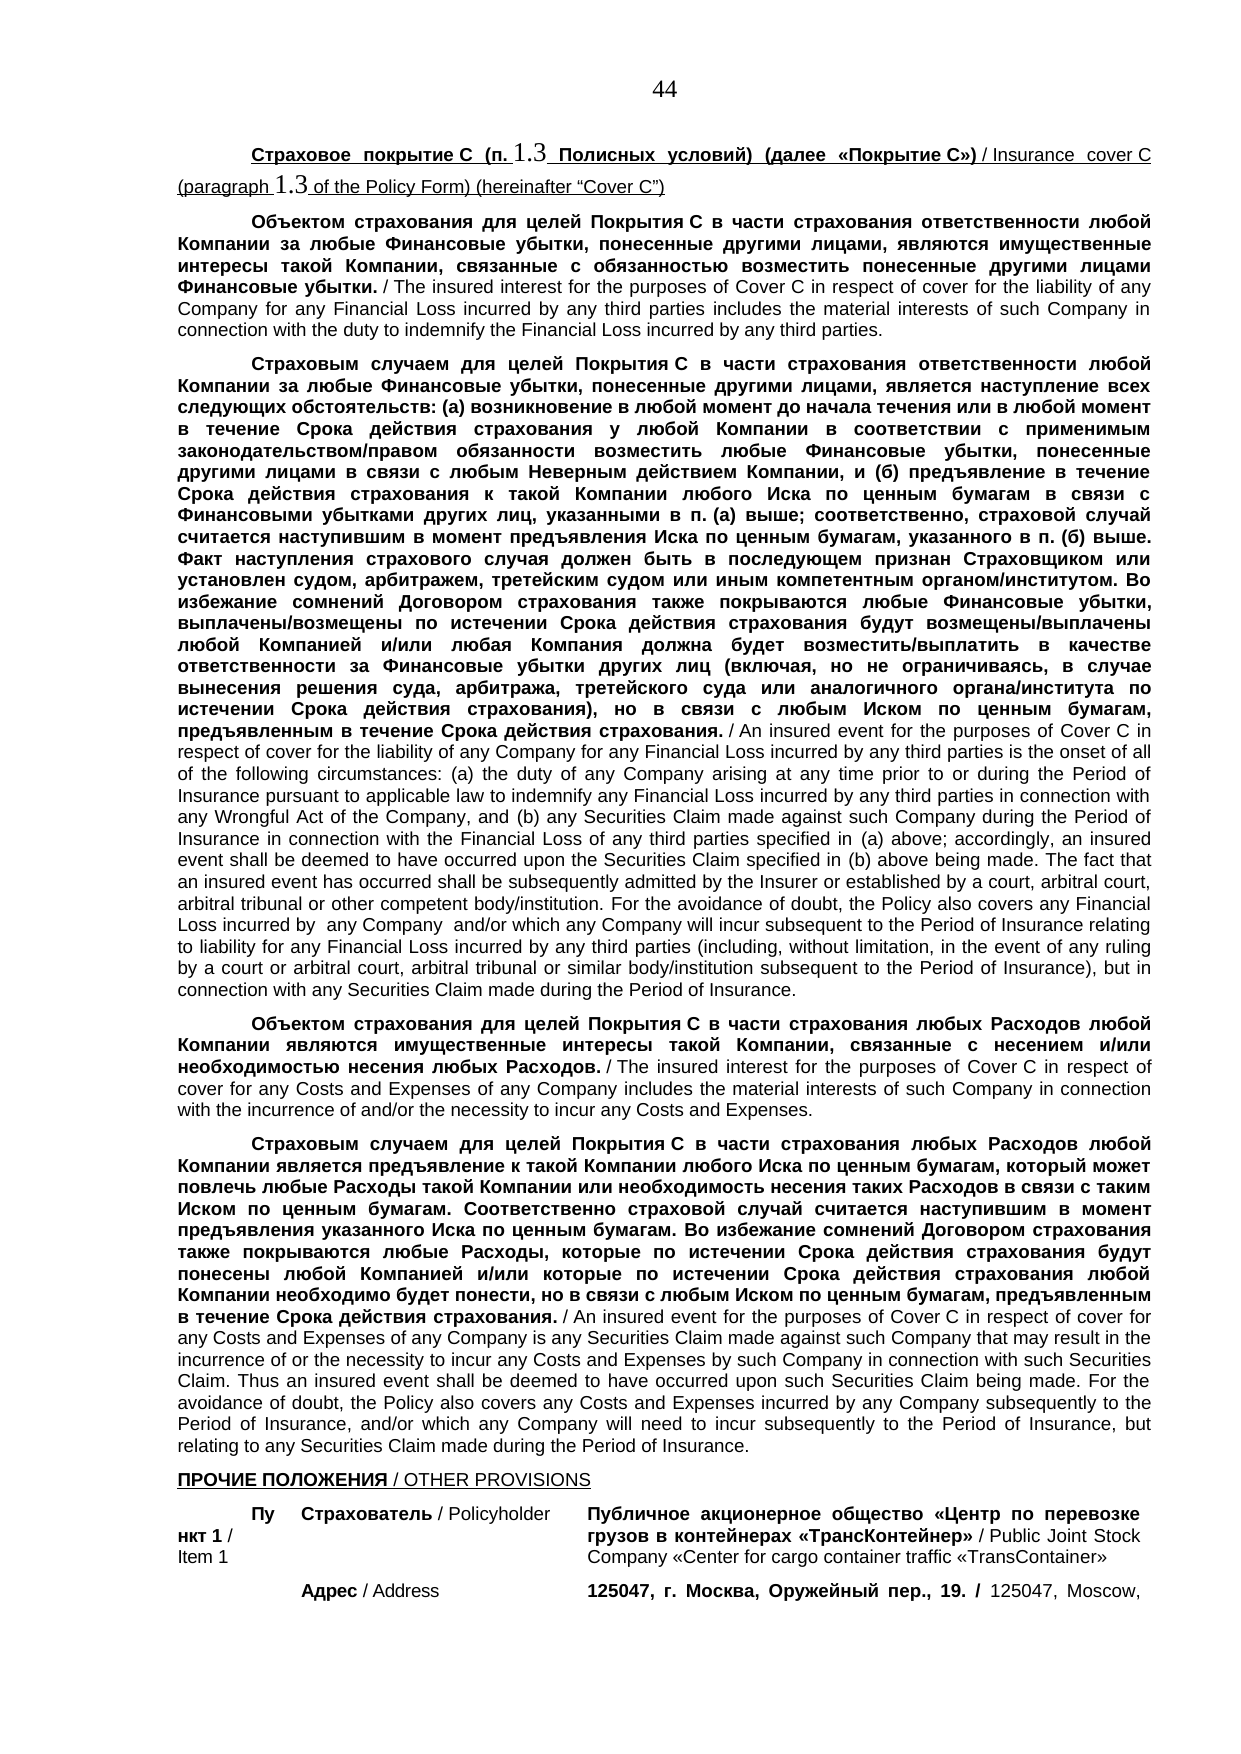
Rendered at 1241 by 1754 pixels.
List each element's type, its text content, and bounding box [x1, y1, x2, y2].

table_cell Адрес / Address [290, 1580, 576, 1602]
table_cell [576, 1580, 1152, 1602]
text Объектом страхования для целей Покрытия С в части страхования любых Расходов любой Компании являются имущественные интересы такой Компании, связанные с несением и/или необходимостью несения любых Расходов. / The insured interest for the purposes of Cover C in respect of cover for any Costs and Expenses of any Company includes the material interests of such Company in connection with the incurrence of and/or the necessity to incur any Costs and Expenses. [177, 1013, 1152, 1120]
text Страховым случаем для целей Покрытия С в части страхования любых Расходов любой Компании является предъявление к такой Компании любого Иска по ценным бумагам, который может повлечь любые Расходы такой Компании или необходимость несения таких Расходов в связи с таким Иском по ценным бумагам. Соответственно страховой случай считается наступившим в момент предъявления указанного Иска по ценным бумагам. Во избежание сомнений Договором страхования также покрываются любые Расходы, которые по истечении Срока действия страхования будут понесены любой Компанией и/или которые по истечении Срока действия страхования любой Компании необходимо будет понести, но в связи с любым Иском по ценным бумагам, предъявленным в течение Срока действия страхования. / An insured event for the purposes of Cover C in respect of cover for any Costs and Expenses of any Company is any Securities Claim made against such Company that may result in the incurrence of or the necessity to incur any Costs and Expenses by such Company in connection with such Securities Claim. Thus an insured event shall be deemed to have occurred upon such Securities Claim being made. For the avoidance of doubt, the Policy also covers any Costs and Expenses incurred by any Company subsequently to the Period of Insurance, and/or which any Company will need to incur subsequently to the Period of Insurance, but relating to any Securities Claim made during the Period of Insurance. [177, 1133, 1152, 1456]
text Объектом страхования для целей Покрытия С в части страхования ответственности любой Компании за любые Финансовые убытки, понесенные другими лицами, являются имущественные интересы такой Компании, связанные с обязанностью возместить понесенные другими лицами Финансовые убытки. / The insured interest for the purposes of Cover C in respect of cover for the liability of any Company for any Financial Loss incurred by any third parties includes the material interests of such Company in connection with the duty to indemnify the Financial Loss incurred by any third parties. [177, 211, 1152, 341]
text Страховое покрытие С (п. 1.3 Полисных условий) (далее «Покрытие С») / Insurance cover C (paragraph 1.3 of the Policy Form) (hereinafter “Cover C”) [177, 137, 1152, 199]
table_header Публичное акционерное общество «Центр по перевозке грузов в контейнерах «ТрансКонтейнер» / Public Joint Stock Company «Center for cargo container traffic «TransContainer» [576, 1503, 1152, 1580]
table_header Пункт 1 / Item 1 [159, 1503, 289, 1602]
text ПРОЧИЕ ПОЛОЖЕНИЯ / OTHER PROVISIONS [177, 1469, 1152, 1490]
text Страховым случаем для целей Покрытия С в части страхования ответственности любой Компании за любые Финансовые убытки, понесенные другими лицами, является наступление всех следующих обстоятельств: (а) возникновение в любой момент до начала течения или в любой момент в течение Срока действия страхования у любой Компании в соответствии с применимым законодательством/правом обязанности возместить любые Финансовые убытки, понесенные другими лицами в связи с любым Неверным действием Компании, и (б) предъявление в течение Срока действия страхования к такой Компании любого Иска по ценным бумагам в связи с Финансовыми убытками других лиц, указанными в п. (а) выше; соответственно, страховой случай считается наступившим в момент предъявления Иска по ценным бумагам, указанного в п. (б) выше. Факт наступления страхового случая должен быть в последующем признан Страховщиком или установлен судом, арбитражем, третейским судом или иным компетентным органом/институтом. Во избежание сомнений Договором страхования также покрываются любые Финансовые убытки, выплачены/возмещены по истечении Срока действия страхования будут возмещены/выплачены любой Компанией и/или любая Компания должна будет возместить/выплатить в качестве ответственности за Финансовые убытки других лиц (включая, но не ограничиваясь, в случае вынесения решения суда, арбитража, третейского суда или аналогичного органа/института по истечении Срока действия страхования), но в связи с любым Иском по ценным бумагам, предъявленным в течение Срока действия страхования. / An insured event for the purposes of Cover C in respect of cover for the liability of any Company for any Financial Loss incurred by any third parties is the onset of all of the following circumstances: (a) the duty of any Company arising at any time prior to or during the Period of Insurance pursuant to applicable law to indemnify any Financial Loss incurred by any third parties in connection with any Wrongful Act of the Company, and (b) any Securities Claim made against such Company during the Period of Insurance in connection with the Financial Loss of any third parties specified in (a) above; accordingly, an insured event shall be deemed to have occurred upon the Securities Claim specified in (b) above being made. The fact that an insured event has occurred shall be subsequently admitted by the Insurer or established by a court, arbitral court, arbitral tribunal or other competent body/institution. For the avoidance of doubt, the Policy also covers any Financial Loss incurred by any Company and/or which any Company will incur subsequent to the Period of Insurance relating to liability for any Financial Loss incurred by any third parties (including, without limitation, in the event of any ruling by a court or arbitral court, arbitral tribunal or similar body/institution subsequent to the Period of Insurance), but in connection with any Securities Claim made during the Period of Insurance. [177, 353, 1152, 1000]
table_header Страхователь / Policyholder [290, 1503, 576, 1580]
